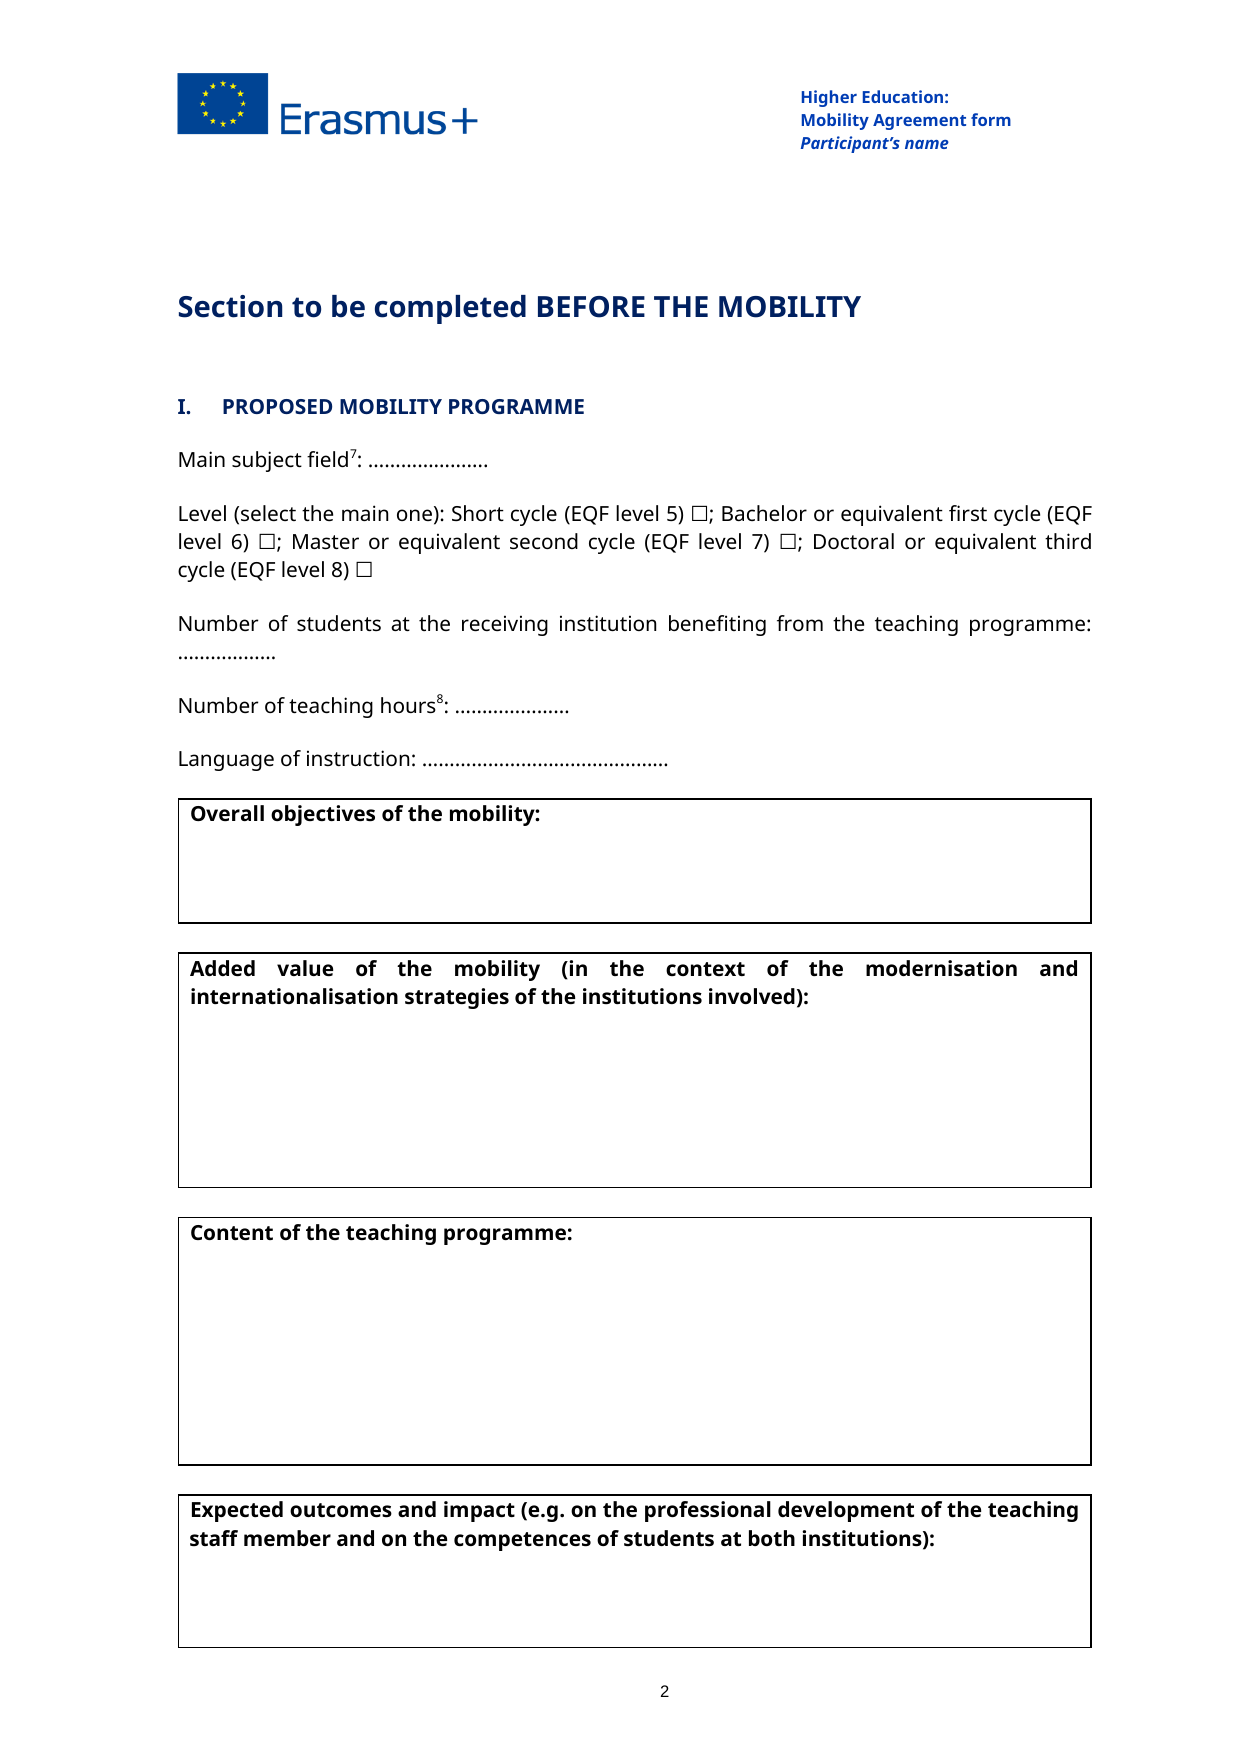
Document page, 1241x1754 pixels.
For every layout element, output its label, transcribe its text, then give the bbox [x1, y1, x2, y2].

subtitle Section to be completed BEFORE THE MOBILITY [177, 286, 1092, 326]
text Language of instruction: ……………………………………… [177, 744, 1092, 773]
text Number of students at the receiving institution benefiting from the teaching programme: ……………… [177, 609, 1092, 666]
table_header Overall objectives of the mobility: [179, 800, 1090, 922]
table_header Content of the teaching programme: [179, 1218, 1090, 1464]
picture [177, 73, 478, 135]
text Main subject field: …………………. [177, 445, 1092, 474]
text Number of teaching hours: ………………… [177, 691, 1092, 719]
subtitle I. PROPOSED MOBILITY PROGRAMME [177, 392, 1092, 420]
text Level (select the main one): Short cycle (EQF level 5) ; Bachelor or equivalent first cycle (EQF level 6) ; Master or equivalent second cycle (EQF level 7) ; Doctoral or equivalent third cycle (EQF level 8) [177, 499, 1092, 584]
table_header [179, 1496, 1090, 1647]
table_header Added value of the mobility (in the context of the modernisation and internationalisation strategies of the institutions involved): [179, 954, 1090, 1187]
